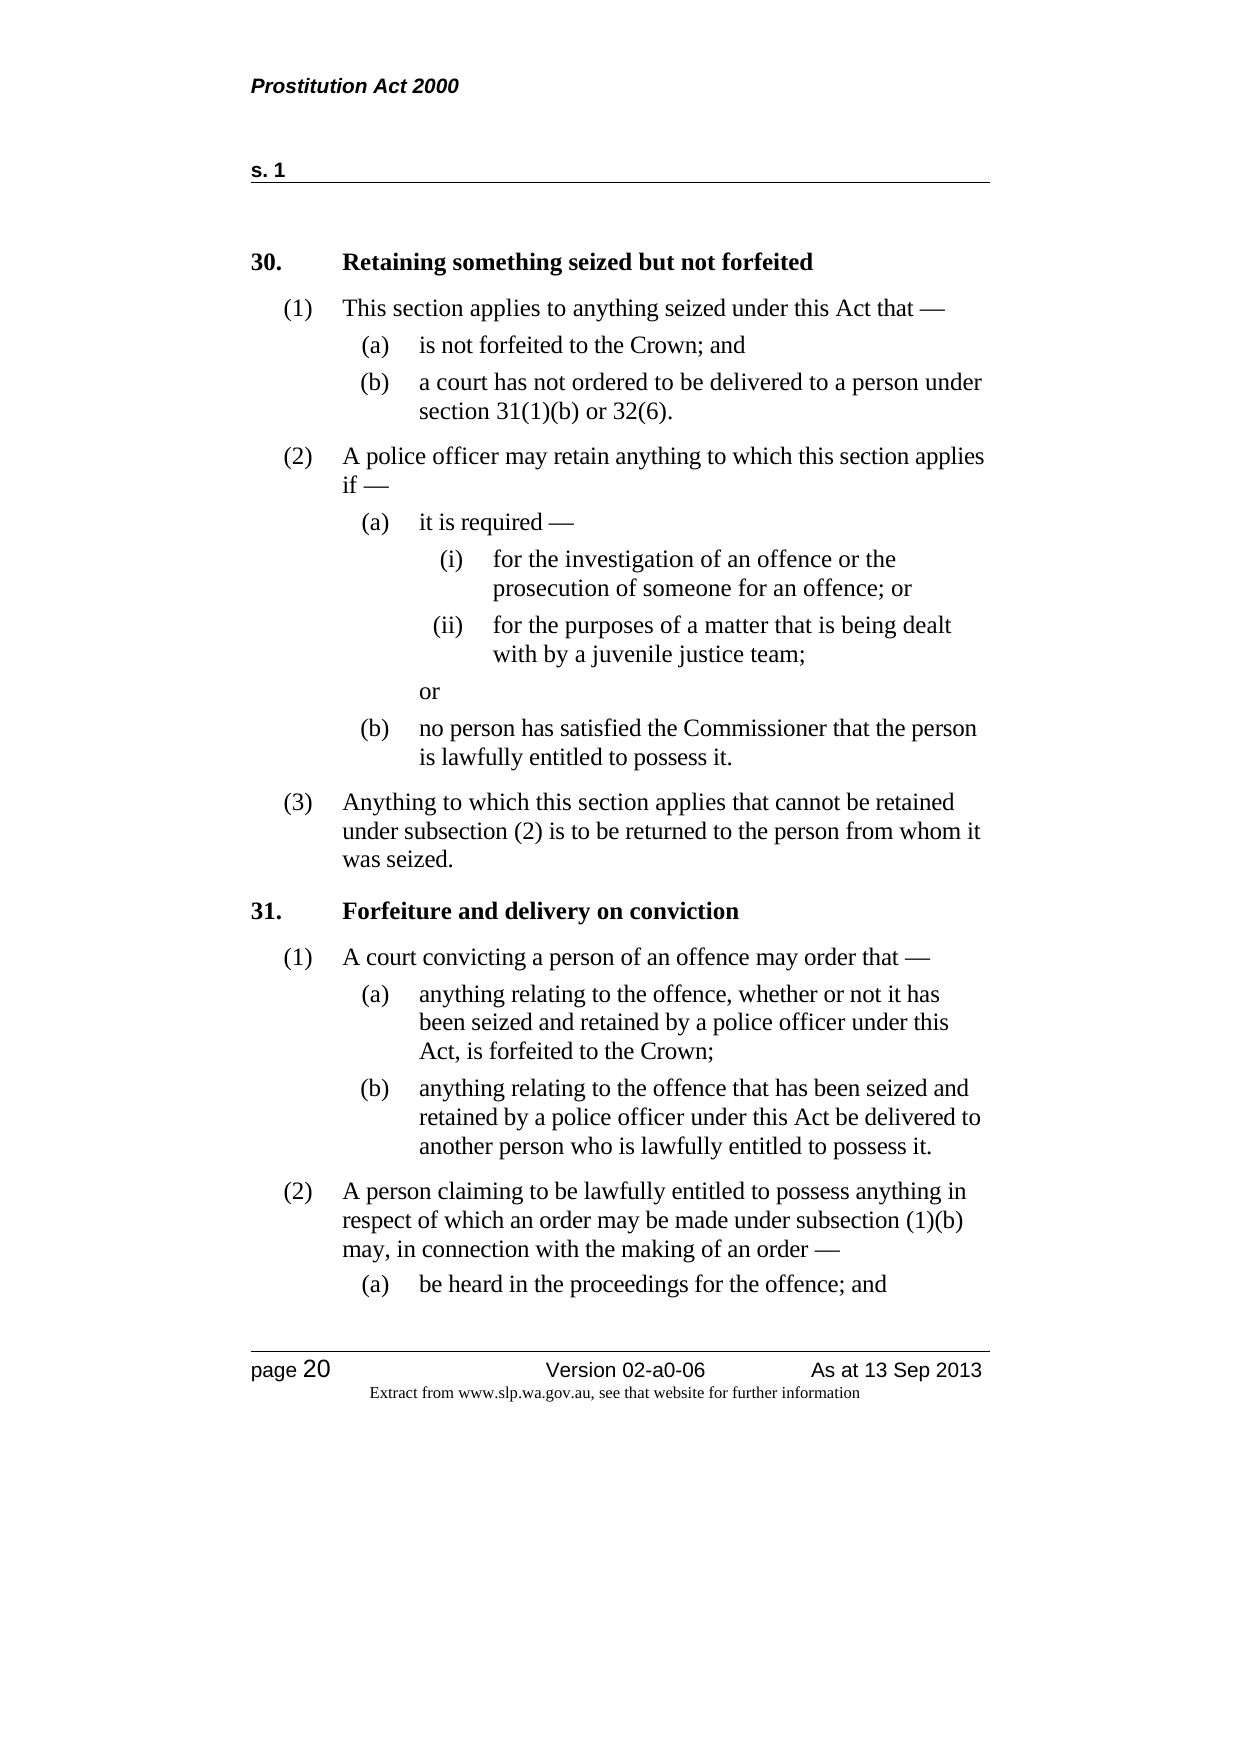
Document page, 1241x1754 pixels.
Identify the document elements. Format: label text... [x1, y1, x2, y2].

text (1) A court convicting a person of an offence may order that — [251, 942, 990, 970]
text (a) be heard in the proceedings for the offence; and [251, 1269, 990, 1297]
text (2) A person claiming to be lawfully entitled to possess anything in respect of which an order may be made under subsection (1)(b) may, in connection with the making of an order — [251, 1176, 990, 1262]
subtitle 31. Forfeiture and delivery on conviction [251, 896, 990, 925]
text (2) A police officer may retain anything to which this section applies if — [251, 441, 990, 499]
text (i) for the investigation of an offence or the prosecution of someone for an offence; or [251, 544, 990, 602]
text (b) no person has satisfied the Commissioner that the person is lawfully entitled to possess it. [251, 713, 990, 770]
text (ii) for the purposes of a matter that is being dealt with by a juvenile justice team; [251, 610, 990, 667]
subtitle 30. Retaining something seized but not forfeited [251, 247, 990, 276]
text (b) anything relating to the offence that has been seized and retained by a police officer under this Act be delivered to another person who is lawfully entitled to possess it. [251, 1073, 990, 1159]
text (a) it is required — [251, 507, 990, 536]
text (1) This section applies to anything seized under this Act that — [251, 293, 990, 322]
text (a) is not forfeited to the Crown; and [251, 330, 990, 359]
text (a) anything relating to the offence, whether or not it has been seized and retained by a police officer under this Act, is forfeited to the Crown; [251, 979, 990, 1065]
text (b) a court has not ordered to be delivered to a person under section 31(1)(b) or 32(6). [251, 367, 990, 424]
text or [251, 676, 990, 704]
text (3) Anything to which this section applies that cannot be retained under subsection (2) is to be returned to the person from whom it was seized. [251, 787, 990, 873]
